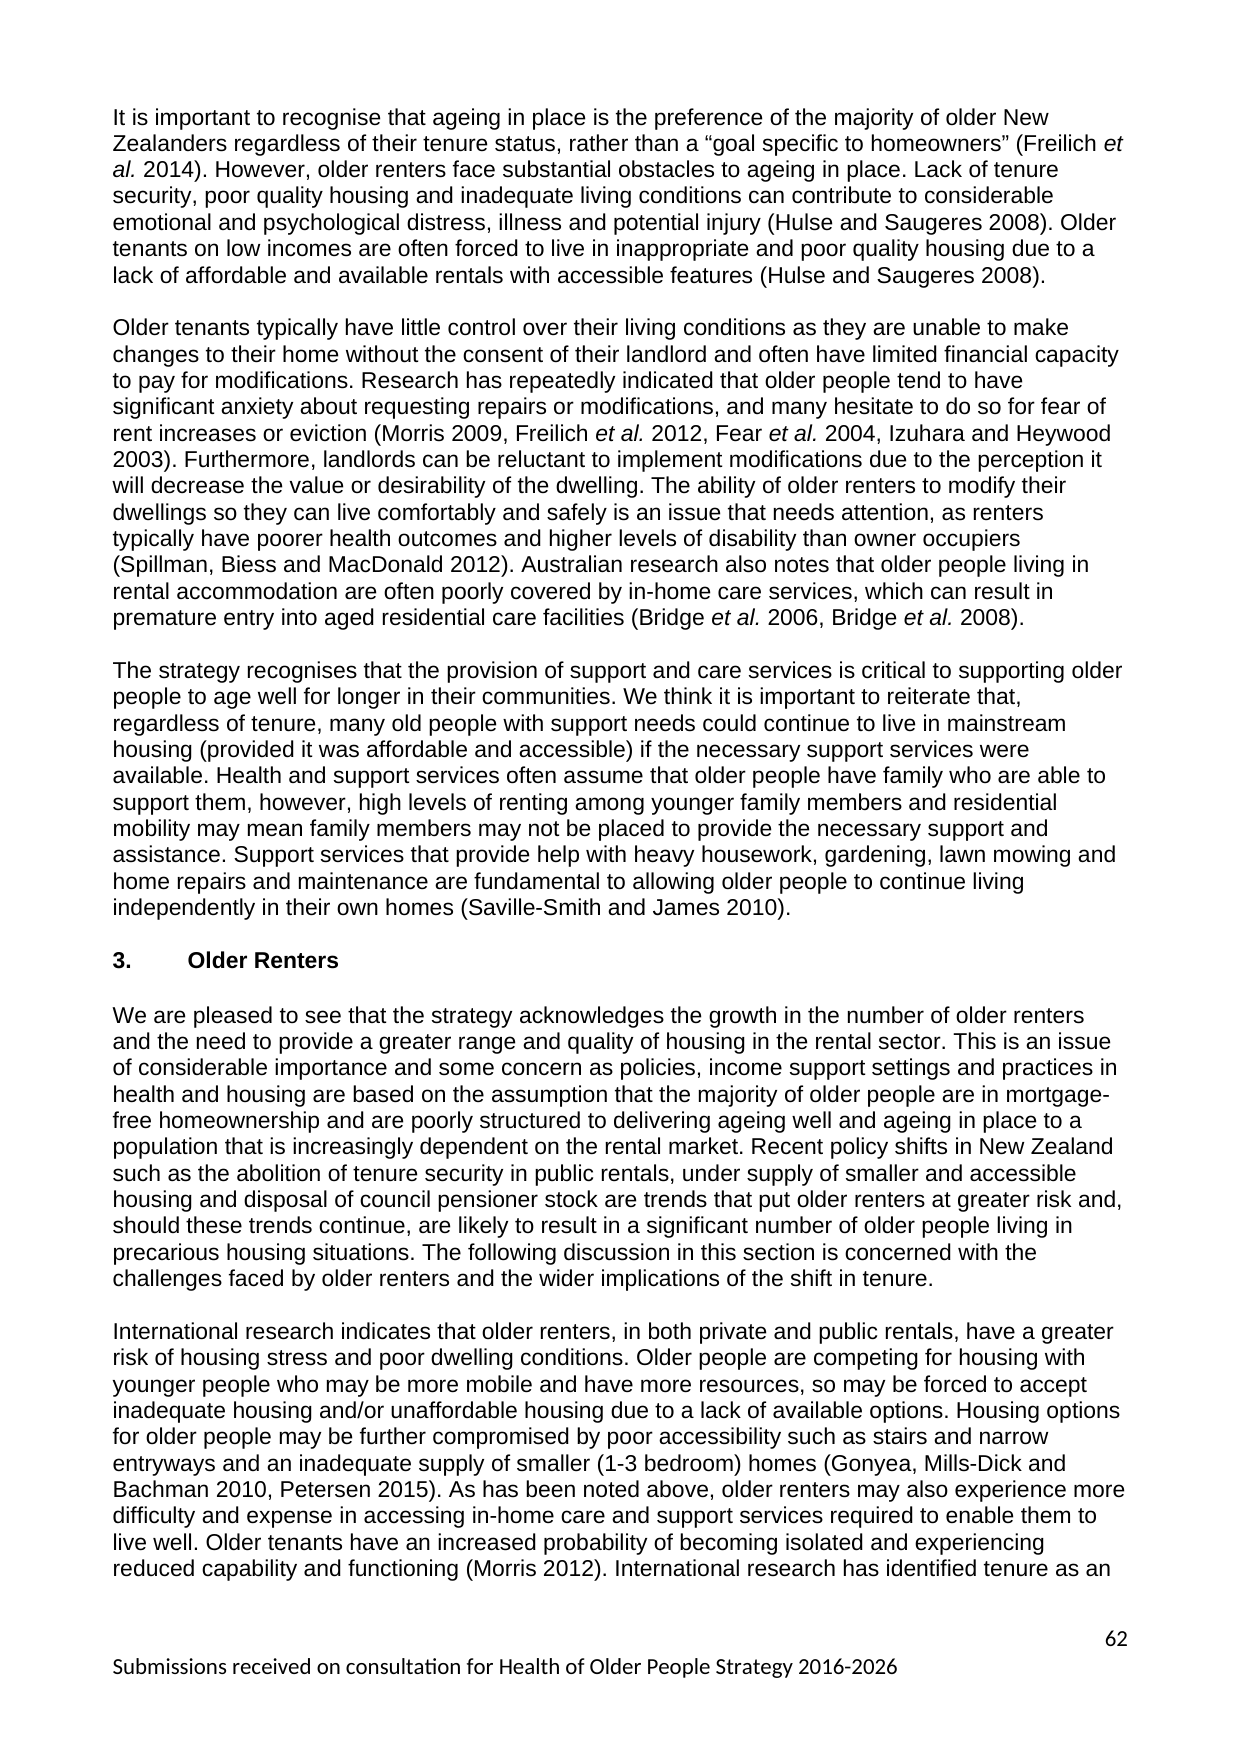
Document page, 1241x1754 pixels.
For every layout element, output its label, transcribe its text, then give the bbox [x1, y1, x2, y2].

text The strategy recognises that the provision of support and care services is critical to supporting older people to age well for longer in their communities. We think it is important to reiterate that, regardless of tenure, many old people with support needs could continue to live in mainstream housing (provided it was affordable and accessible) if the necessary support services were available. Health and support services often assume that older people have family who are able to support them, however, high levels of renting among younger family members and residential mobility may mean family members may not be placed to provide the necessary support and assistance. Support services that provide help with heavy housework, gardening, lawn mowing and home repairs and maintenance are fundamental to allowing older people to continue living independently in their own homes (Saville-Smith and James 2010). [112, 657, 1128, 920]
text It is important to recognise that ageing in place is the preference of the majority of older New Zealanders regardless of their tenure status, rather than a “goal specific to homeowners” (Freilich et al. 2014). However, older renters face substantial obstacles to ageing in place. Lack of tenure security, poor quality housing and inadequate living conditions can contribute to considerable emotional and psychological distress, illness and potential injury (Hulse and Saugeres 2008). Older tenants on low incomes are often forced to live in inappropriate and poor quality housing due to a lack of affordable and available rentals with accessible features (Hulse and Saugeres 2008). [112, 103, 1128, 288]
text We are pleased to see that the strategy acknowledges the growth in the number of older renters and the need to provide a greater range and quality of housing in the rental sector. This is an issue of considerable importance and some concern as policies, income support settings and practices in health and housing are based on the assumption that the majority of older people are in mortgage-free homeownership and are poorly structured to delivering ageing well and ageing in place to a population that is increasingly dependent on the rental market. Recent policy shifts in New Zealand such as the abolition of tenure security in public rentals, under supply of smaller and accessible housing and disposal of council pensioner stock are trends that put older renters at greater risk and, should these trends continue, are likely to result in a significant number of older people living in precarious housing situations. The following discussion in this section is concerned with the challenges faced by older renters and the wider implications of the shift in tenure. [112, 1002, 1128, 1291]
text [112, 1318, 1128, 1581]
text Older tenants typically have little control over their living conditions as they are unable to make changes to their home without the consent of their landlord and often have limited financial capacity to pay for modifications. Research has repeatedly indicated that older people tend to have significant anxiety about requesting repairs or modifications, and many hesitate to do so for fear of rent increases or eviction (Morris 2009, Freilich et al. 2012, Fear et al. 2004, Izuhara and Heywood 2003). Furthermore, landlords can be reluctant to implement modifications due to the perception it will decrease the value or desirability of the dwelling. The ability of older renters to modify their dwellings so they can live comfortably and safely is an issue that needs attention, as renters typically have poorer health outcomes and higher levels of disability than owner occupiers (Spillman, Biess and MacDonald 2012). Australian research also notes that older people living in rental accommodation are often poorly covered by in-home care services, which can result in premature entry into aged residential care facilities (Bridge et al. 2006, Bridge et al. 2008). [112, 314, 1128, 631]
list Older Renters [112, 947, 1128, 973]
